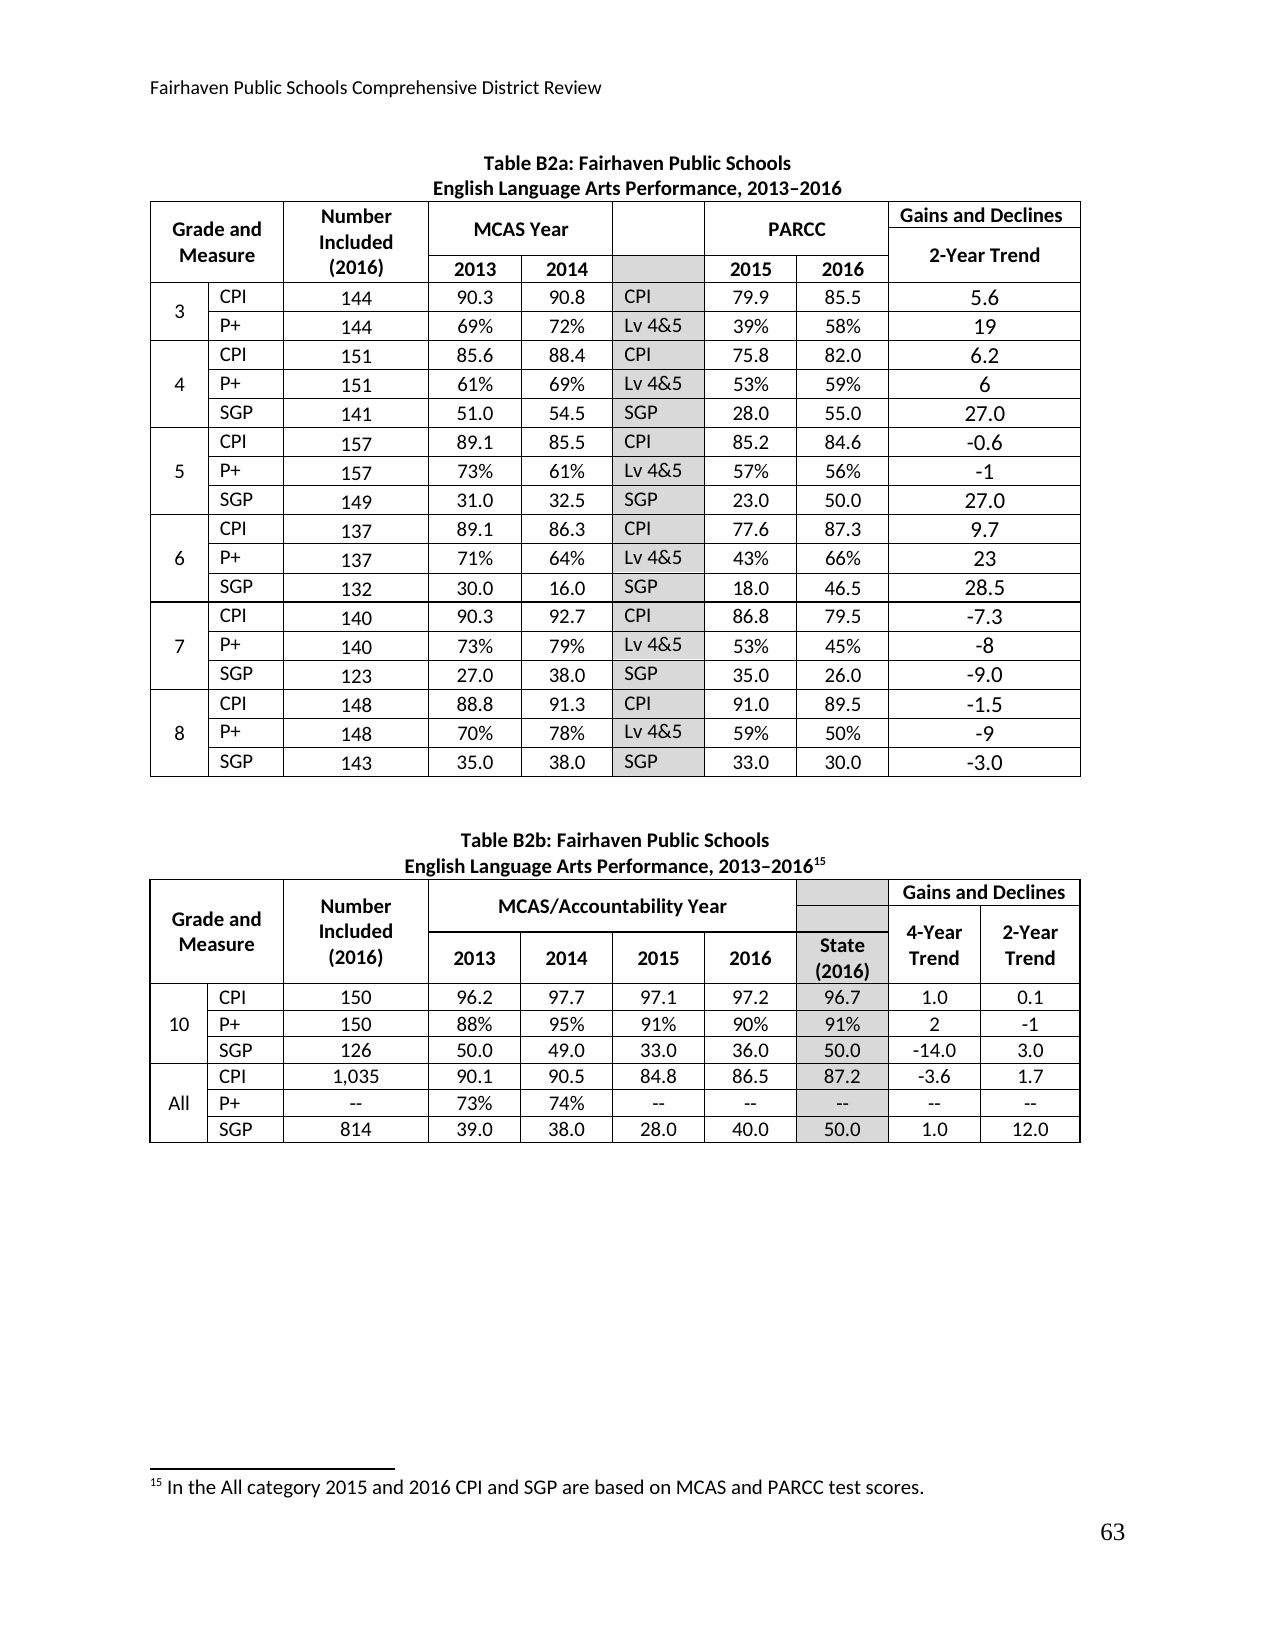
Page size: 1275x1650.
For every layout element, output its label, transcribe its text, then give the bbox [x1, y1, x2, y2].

table_cell 56% [797, 457, 888, 485]
table_cell 3 [151, 283, 208, 340]
table_cell -- [613, 1090, 704, 1116]
table_cell 12.0 [981, 1117, 1079, 1142]
table_cell 92.7 [522, 603, 612, 631]
table_cell Gains and Declines [889, 880, 1079, 905]
table_cell 150 [284, 984, 428, 1010]
table_cell 54.5 [522, 399, 612, 427]
table_cell All [151, 1064, 207, 1142]
table_cell 96.2 [429, 984, 520, 1010]
table_cell 73% [429, 457, 521, 485]
table_cell -9.0 [889, 661, 1080, 689]
table_cell 46.5 [797, 574, 888, 601]
table_cell 59% [705, 719, 796, 747]
table_cell 90.5 [521, 1064, 612, 1089]
table_cell 97.2 [705, 984, 796, 1010]
table_cell 27.0 [889, 486, 1080, 514]
table_header [613, 202, 704, 255]
table_cell 53% [705, 632, 796, 659]
table_cell -14.0 [889, 1037, 980, 1063]
table_cell CPI [613, 428, 704, 456]
table_cell 90.8 [522, 283, 612, 311]
table_cell 82.0 [797, 341, 888, 369]
table_cell 69% [522, 370, 612, 398]
table_cell 7 [151, 603, 208, 689]
table_cell -1 [981, 1011, 1079, 1036]
table_cell 89.1 [429, 515, 521, 543]
table_cell 73% [429, 632, 521, 659]
table_cell -3.6 [889, 1064, 980, 1089]
table_cell 97.1 [613, 984, 704, 1010]
table_cell 90.3 [429, 283, 521, 311]
table_cell 6 [151, 515, 208, 601]
table_cell SGP [208, 1037, 283, 1063]
table_cell Lv 4&5 [613, 719, 704, 747]
table_cell 88.4 [522, 341, 612, 369]
table_cell [613, 256, 704, 282]
table_cell 50.0 [797, 1117, 888, 1142]
table_cell -- [284, 1090, 428, 1116]
table_cell 33.0 [705, 748, 796, 776]
table_cell P+ [208, 1011, 283, 1036]
table_cell CPI [209, 603, 283, 631]
table_cell 90.1 [429, 1064, 520, 1089]
table_cell 149 [284, 486, 428, 514]
table_cell -1.5 [889, 690, 1080, 718]
table_cell P+ [209, 632, 283, 659]
table_cell [797, 880, 888, 905]
table_cell 2-Year Trend [981, 906, 1079, 983]
table_cell 53% [705, 370, 796, 398]
table_cell 4 [151, 341, 208, 427]
text English Language Arts Performance, 2013–2016 [150, 175, 1125, 201]
table_cell 28.0 [705, 399, 796, 427]
table_cell CPI [209, 283, 283, 311]
table_cell 50% [797, 719, 888, 747]
table_cell 36.0 [705, 1037, 796, 1063]
table_cell 91.0 [705, 690, 796, 718]
table_cell CPI [209, 428, 283, 456]
table_cell 141 [284, 399, 428, 427]
table_cell 85.2 [705, 428, 796, 456]
table_cell CPI [209, 515, 283, 543]
table_cell -3.0 [889, 748, 1080, 776]
table_cell SGP [209, 661, 283, 689]
table_cell 51.0 [429, 399, 521, 427]
table_cell 10 [151, 984, 207, 1063]
table_cell 18.0 [705, 574, 796, 601]
table_cell 137 [284, 544, 428, 572]
table_cell 88% [429, 1011, 520, 1036]
table_cell 16.0 [522, 574, 612, 601]
table_cell 58% [797, 312, 888, 340]
table_cell 140 [284, 632, 428, 659]
table_cell 143 [284, 748, 428, 776]
table_cell 50.0 [429, 1037, 520, 1063]
table_cell 2016 [797, 256, 888, 282]
table_cell 86.3 [522, 515, 612, 543]
table_cell 1.0 [889, 1117, 980, 1142]
table_cell 39.0 [429, 1117, 520, 1142]
table_cell 28.5 [889, 574, 1080, 601]
text Table B2a: Fairhaven Public Schools [150, 150, 1125, 175]
table_header Grade and Measure [151, 202, 283, 282]
table_cell 38.0 [522, 748, 612, 776]
table_cell 28.0 [613, 1117, 704, 1142]
table_cell CPI [613, 283, 704, 311]
table_cell MCAS/Accountability Year [429, 880, 796, 931]
table_cell SGP [613, 661, 704, 689]
table_cell 38.0 [522, 661, 612, 689]
table_cell 84.8 [613, 1064, 704, 1089]
table_cell 95% [521, 1011, 612, 1036]
table_cell 2 [889, 1011, 980, 1036]
table_cell Lv 4&5 [613, 544, 704, 572]
table_cell 30.0 [429, 574, 521, 601]
table_cell 2015 [705, 256, 796, 282]
table_cell 35.0 [429, 748, 521, 776]
table_cell 144 [284, 312, 428, 340]
table_header Number Included (2016) [284, 202, 428, 282]
table_cell 43% [705, 544, 796, 572]
table_cell 87.3 [797, 515, 888, 543]
table_cell 6 [889, 370, 1080, 398]
table_cell -- [889, 1090, 980, 1116]
table_cell CPI [613, 341, 704, 369]
table_cell 84.6 [797, 428, 888, 456]
table_cell 45% [797, 632, 888, 659]
table_cell 78% [522, 719, 612, 747]
table_cell 6.2 [889, 341, 1080, 369]
table_cell 74% [521, 1090, 612, 1116]
table_cell 2014 [521, 933, 612, 983]
table_cell 148 [284, 690, 428, 718]
table_cell 70% [429, 719, 521, 747]
table_cell 32.5 [522, 486, 612, 514]
table_cell 123 [284, 661, 428, 689]
table_cell 1.0 [889, 984, 980, 1010]
table_cell -9 [889, 719, 1080, 747]
table_header Gains and Declines [889, 202, 1080, 227]
table_cell SGP [208, 1117, 283, 1142]
table_cell 126 [284, 1037, 428, 1063]
table_cell 30.0 [797, 748, 888, 776]
table_cell 91% [797, 1011, 888, 1036]
table_cell 90% [705, 1011, 796, 1036]
table_cell P+ [209, 457, 283, 485]
table_cell 66% [797, 544, 888, 572]
table_cell 71% [429, 544, 521, 572]
table_cell CPI [208, 1064, 283, 1089]
table_cell 64% [522, 544, 612, 572]
table_cell 35.0 [705, 661, 796, 689]
table_cell 132 [284, 574, 428, 601]
table_cell Number Included (2016) [284, 880, 428, 983]
table_cell 96.7 [797, 984, 888, 1010]
table_cell 86.5 [705, 1064, 796, 1089]
table_cell 86.8 [705, 603, 796, 631]
table_cell 8 [151, 690, 208, 776]
table_cell 2013 [429, 256, 521, 282]
table_cell 91% [613, 1011, 704, 1036]
table_cell 151 [284, 341, 428, 369]
table_cell 75.8 [705, 341, 796, 369]
table_cell 89.5 [797, 690, 888, 718]
table_cell 90.3 [429, 603, 521, 631]
table_cell 85.5 [797, 283, 888, 311]
table_cell 57% [705, 457, 796, 485]
table_cell -- [705, 1090, 796, 1116]
table_cell 87.2 [797, 1064, 888, 1089]
table_cell -1 [889, 457, 1080, 485]
table_cell 27.0 [889, 399, 1080, 427]
table_cell 77.6 [705, 515, 796, 543]
table_cell 1,035 [284, 1064, 428, 1089]
table_cell 79.5 [797, 603, 888, 631]
table_cell SGP [209, 574, 283, 601]
table_cell 814 [284, 1117, 428, 1142]
table_cell P+ [209, 544, 283, 572]
table_cell CPI [209, 690, 283, 718]
table_cell [797, 906, 888, 931]
table_cell 73% [429, 1090, 520, 1116]
table_cell Lv 4&5 [613, 457, 704, 485]
table_cell -0.6 [889, 428, 1080, 456]
table_cell 50.0 [797, 1037, 888, 1063]
table_cell 5 [151, 428, 208, 514]
table_cell 27.0 [429, 661, 521, 689]
table_cell 79.9 [705, 283, 796, 311]
table_cell P+ [208, 1090, 283, 1116]
table_cell 31.0 [429, 486, 521, 514]
table_header MCAS Year [429, 202, 612, 255]
table_cell Grade and Measure [151, 880, 283, 983]
table_cell 137 [284, 515, 428, 543]
table_cell SGP [209, 399, 283, 427]
table_cell 140 [284, 603, 428, 631]
table_cell P+ [209, 312, 283, 340]
table_cell 150 [284, 1011, 428, 1036]
table_cell 85.5 [522, 428, 612, 456]
table_cell 79% [522, 632, 612, 659]
table_cell P+ [209, 370, 283, 398]
table_cell 39% [705, 312, 796, 340]
table_cell 4-Year Trend [889, 906, 980, 983]
table_cell 23.0 [705, 486, 796, 514]
table_cell Lv 4&5 [613, 312, 704, 340]
table_cell 97.7 [521, 984, 612, 1010]
table_cell SGP [613, 748, 704, 776]
table_cell 151 [284, 370, 428, 398]
table_cell 69% [429, 312, 521, 340]
table_cell SGP [613, 574, 704, 601]
table_cell 49.0 [521, 1037, 612, 1063]
table_cell 2015 [613, 933, 704, 983]
table_cell 89.1 [429, 428, 521, 456]
table_cell -8 [889, 632, 1080, 659]
table_cell 148 [284, 719, 428, 747]
table_cell 72% [522, 312, 612, 340]
table_cell -- [797, 1090, 888, 1116]
table_cell 61% [522, 457, 612, 485]
table_cell SGP [613, 399, 704, 427]
table_cell 55.0 [797, 399, 888, 427]
table_cell 157 [284, 457, 428, 485]
table_cell Lv 4&5 [613, 632, 704, 659]
table_cell CPI [613, 690, 704, 718]
table_cell 23 [889, 544, 1080, 572]
table_cell P+ [209, 719, 283, 747]
table_cell 50.0 [797, 486, 888, 514]
table_cell 2014 [522, 256, 612, 282]
table_cell 85.6 [429, 341, 521, 369]
table_cell CPI [613, 603, 704, 631]
table_cell SGP [209, 486, 283, 514]
table_cell State (2016) [797, 933, 888, 983]
table_cell 61% [429, 370, 521, 398]
table_cell -7.3 [889, 603, 1080, 631]
table_cell SGP [613, 486, 704, 514]
table_cell 91.3 [522, 690, 612, 718]
table_cell 2-Year Trend [889, 228, 1080, 282]
table_cell 40.0 [705, 1117, 796, 1142]
table_cell 26.0 [797, 661, 888, 689]
table_cell 1.7 [981, 1064, 1079, 1089]
table_cell CPI [208, 984, 283, 1010]
table_cell -- [981, 1090, 1079, 1116]
table_cell 59% [797, 370, 888, 398]
table_cell 5.6 [889, 283, 1080, 311]
table_header Table B2b: Fairhaven Public Schools English Language Arts Performance, 2013–2016 [150, 828, 1080, 878]
table_cell 157 [284, 428, 428, 456]
table_cell 38.0 [521, 1117, 612, 1142]
table_cell 19 [889, 312, 1080, 340]
table_header PARCC [705, 202, 888, 255]
table_cell 0.1 [981, 984, 1079, 1010]
table_cell 2013 [429, 933, 520, 983]
table_cell 88.8 [429, 690, 521, 718]
table_cell CPI [209, 341, 283, 369]
table_cell 33.0 [613, 1037, 704, 1063]
table_cell 2016 [705, 933, 796, 983]
table_cell 3.0 [981, 1037, 1079, 1063]
table_cell SGP [209, 748, 283, 776]
table_cell CPI [613, 515, 704, 543]
table_cell 9.7 [889, 515, 1080, 543]
table_cell 144 [284, 283, 428, 311]
table_cell Lv 4&5 [613, 370, 704, 398]
